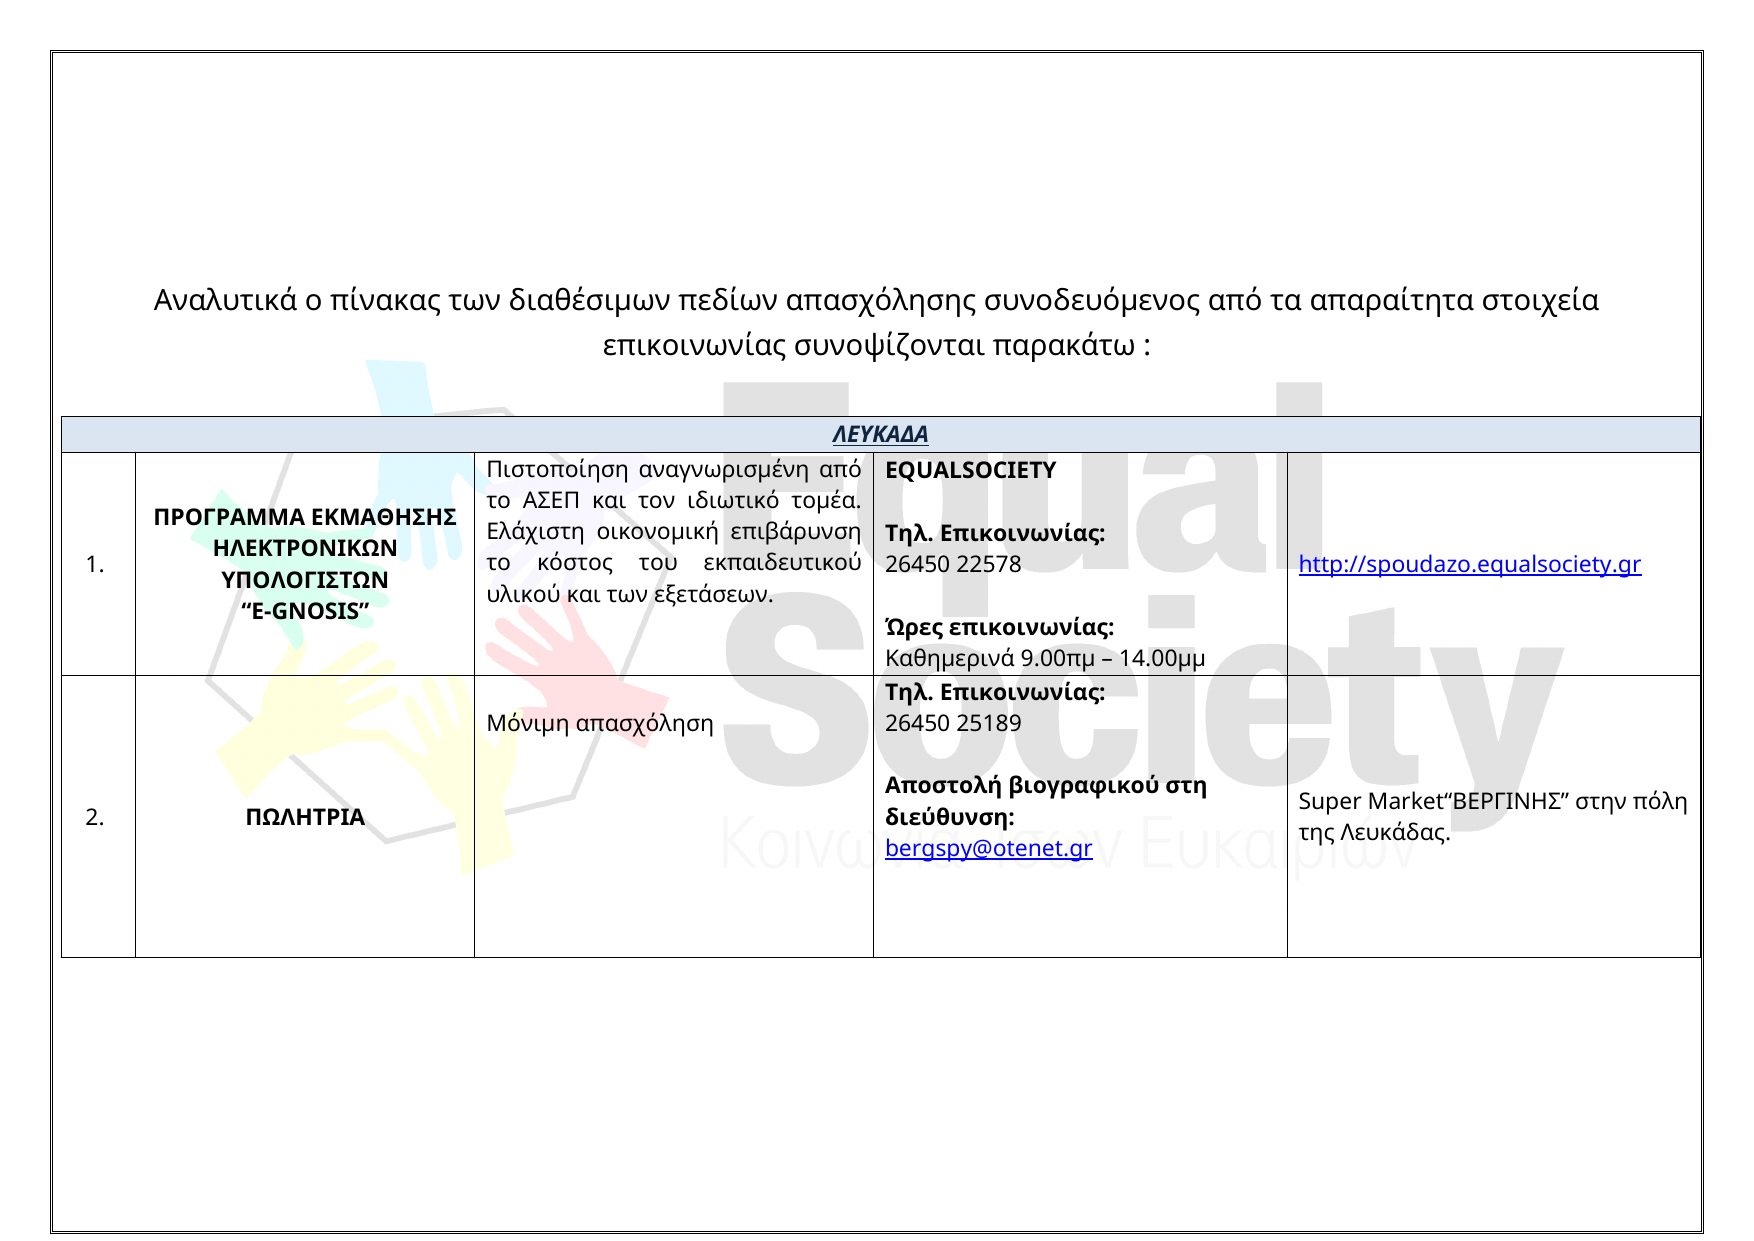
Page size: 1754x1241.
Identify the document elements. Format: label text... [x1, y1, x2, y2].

table_cell [62, 453, 135, 675]
table_cell [62, 676, 135, 957]
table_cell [1288, 676, 1700, 957]
text Αναλυτικά ο πίνακας των διαθέσιμων πεδίων απασχόλησης συνοδευόμενος από τα απαραίτητα στοιχεία επικοινωνίας συνοψίζονται παρακάτω : [150, 279, 1604, 364]
table_cell http://spoudazo.equalsociety.gr [1288, 453, 1700, 675]
table_cell Πιστοποίηση αναγνωρισμένη από το AΣΕΠ και τον ιδιωτικό τομέα. Ελάχιστη οικονομική επιβάρυνση το κόστος του εκπαιδευτικού υλικού και των εξετάσεων. [475, 453, 873, 675]
table_header ΛΕΥΚΑΔΑ [62, 417, 1700, 452]
table_cell ΠΩΛΗΤΡΙΑ [136, 676, 474, 957]
table_cell EQUALSOCIETY Τηλ. Επικοινωνίας: 26450 22578 Ώρες επικοινωνίας: Καθημερινά 9.00πμ – 14.00μμ [874, 453, 1287, 675]
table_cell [874, 676, 1287, 957]
table_cell ΠΡΟΓΡΑΜΜΑ ΕΚΜΑΘΗΣΗΣ ΗΛΕΚΤΡΟΝΙΚΩΝ ΥΠΟΛΟΓΙΣΤΩΝ “E-GNOSIS” [136, 453, 474, 675]
table_cell Μόνιμη απασχόληση [475, 676, 873, 957]
